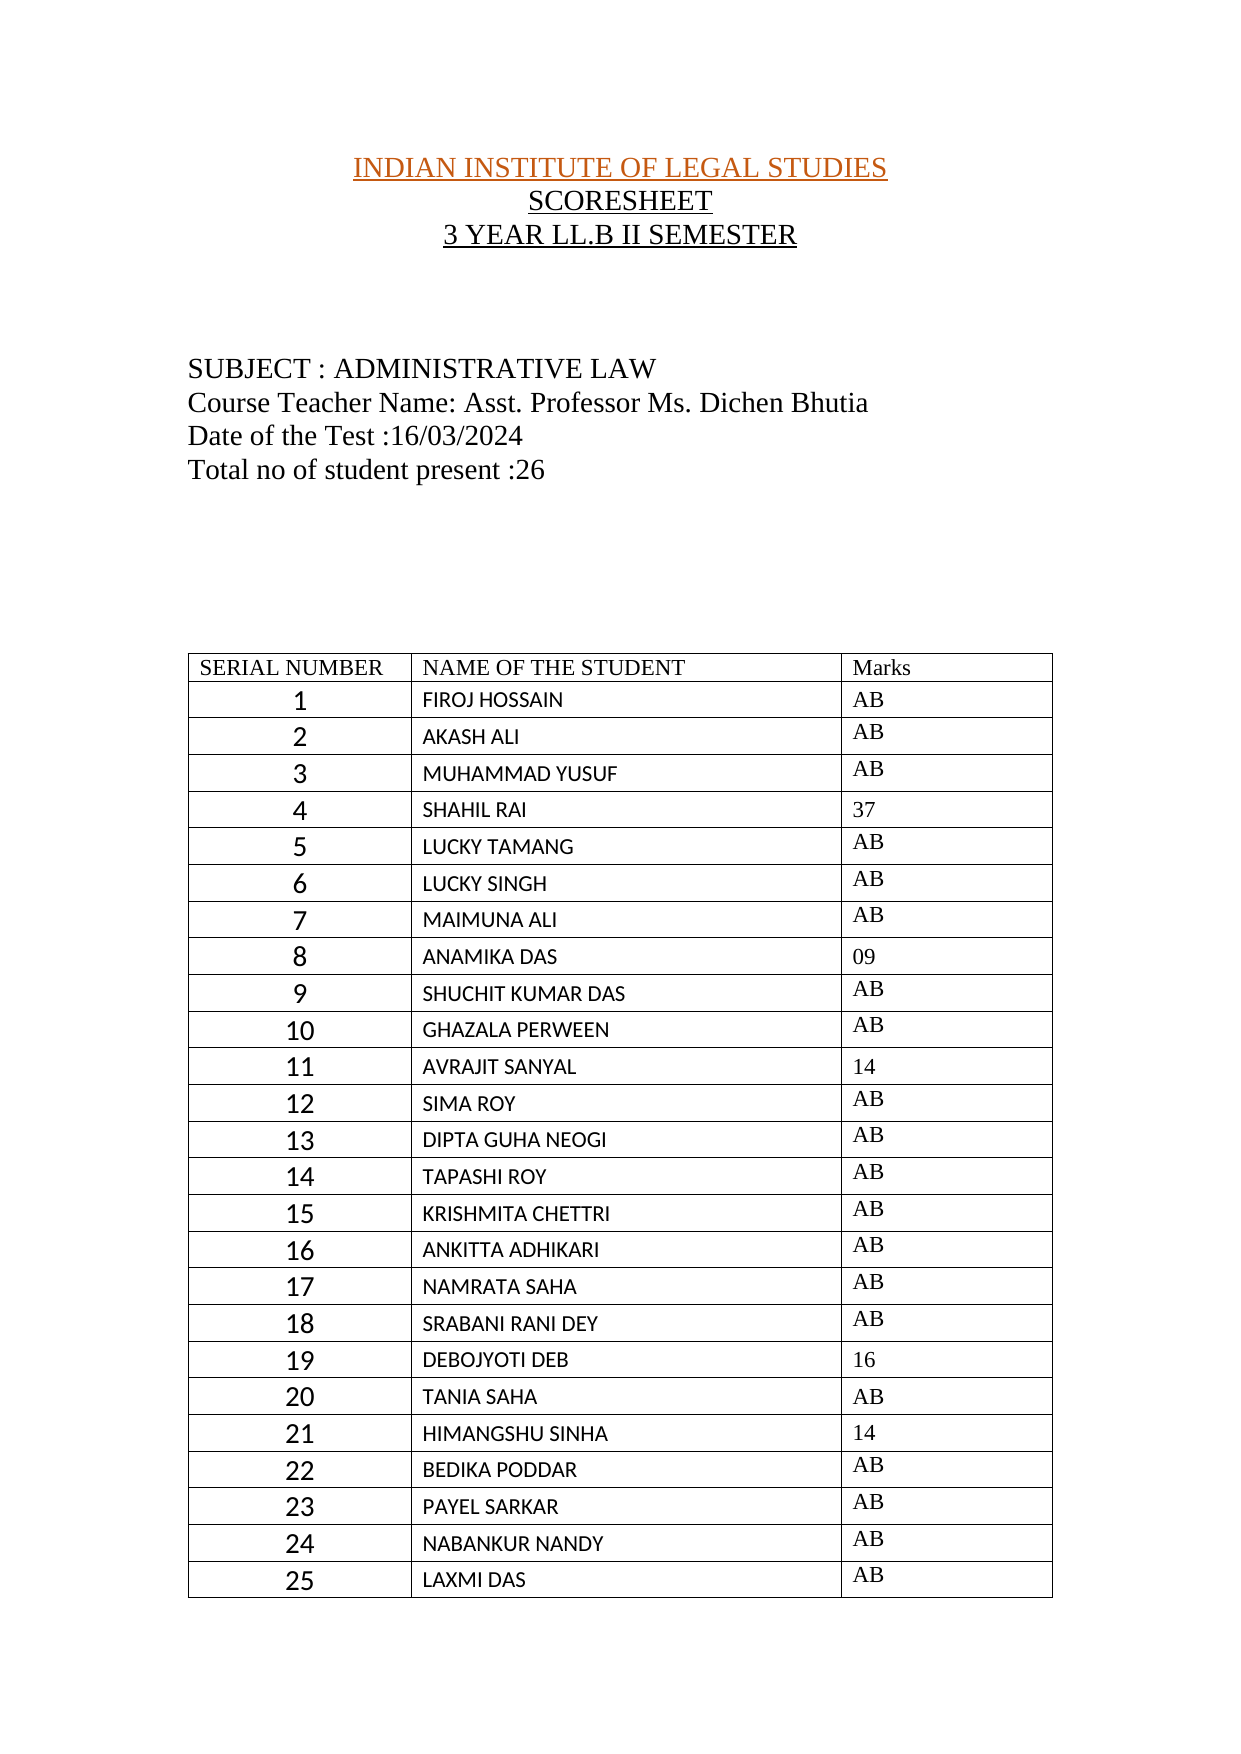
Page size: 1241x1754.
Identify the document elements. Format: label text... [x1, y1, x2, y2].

table_cell AKASH ALI [412, 718, 841, 754]
table_cell AB [842, 865, 1052, 901]
table_cell AB [842, 1488, 1052, 1524]
table_cell BEDIKA PODDAR [412, 1452, 841, 1487]
table_cell MAIMUNA ALI [412, 902, 841, 937]
table_cell AB [842, 1195, 1052, 1231]
table_cell MUHAMMAD YUSUF [412, 755, 841, 791]
table_cell PAYEL SARKAR [412, 1488, 841, 1524]
table_cell 10 [189, 1012, 411, 1047]
table_cell TANIA SAHA [412, 1378, 841, 1414]
table_cell LUCKY SINGH [412, 865, 841, 901]
table_cell AB [842, 1232, 1052, 1267]
table_cell AB [842, 1012, 1052, 1047]
table_cell 7 [189, 902, 411, 937]
table_cell 13 [189, 1122, 411, 1157]
table_cell AB [842, 1158, 1052, 1194]
table_cell ANKITTA ADHIKARI [412, 1232, 841, 1267]
table_cell AB [842, 755, 1052, 791]
table_cell 3 [189, 755, 411, 791]
table_cell 37 [842, 792, 1052, 827]
table_cell 25 [189, 1562, 411, 1597]
table_cell AB [842, 1562, 1052, 1597]
table_cell 15 [189, 1195, 411, 1231]
table_cell AB [842, 718, 1052, 754]
table_cell AB [842, 682, 1052, 717]
table_cell AB [842, 1525, 1052, 1561]
table_cell NAMRATA SAHA [412, 1268, 841, 1304]
table_cell AB [842, 1378, 1052, 1414]
table_cell AB [842, 1305, 1052, 1341]
table_cell SHUCHIT KUMAR DAS [412, 975, 841, 1011]
text INDIAN INSTITUTE OF LEGAL STUDIES [187, 150, 1053, 183]
text Total no of student present :26 [187, 452, 1053, 485]
table_cell AB [842, 1268, 1052, 1304]
table_cell 21 [189, 1415, 411, 1451]
table_cell LUCKY TAMANG [412, 828, 841, 864]
table_cell 11 [189, 1048, 411, 1084]
table_cell AB [842, 975, 1052, 1011]
table_cell HIMANGSHU SINHA [412, 1415, 841, 1451]
table_cell SHAHIL RAI [412, 792, 841, 827]
table_cell 23 [189, 1488, 411, 1524]
table_cell 14 [842, 1048, 1052, 1084]
table_cell TAPASHI ROY [412, 1158, 841, 1194]
table_cell 14 [842, 1415, 1052, 1451]
table_cell 18 [189, 1305, 411, 1341]
table_header Marks [842, 654, 1052, 681]
text 3 YEAR LL.B II SEMESTER [187, 217, 1053, 251]
table_cell FIROJ HOSSAIN [412, 682, 841, 717]
table_cell 1 [189, 682, 411, 717]
table_cell 16 [189, 1232, 411, 1267]
table_header SERIAL NUMBER [189, 654, 411, 681]
table_cell 20 [189, 1378, 411, 1414]
table_cell AB [842, 902, 1052, 937]
table_cell DEBOJYOTI DEB [412, 1342, 841, 1377]
table_cell 9 [189, 975, 411, 1011]
table_cell 16 [842, 1342, 1052, 1377]
table_cell 6 [189, 865, 411, 901]
table_cell 12 [189, 1085, 411, 1121]
table_cell 22 [189, 1452, 411, 1487]
text Course Teacher Name: Asst. Professor Ms. Dichen Bhutia [187, 385, 1053, 418]
table_cell AB [842, 1452, 1052, 1487]
table_cell 17 [189, 1268, 411, 1304]
table_cell KRISHMITA CHETTRI [412, 1195, 841, 1231]
table_cell SIMA ROY [412, 1085, 841, 1121]
table_cell 5 [189, 828, 411, 864]
table_cell 09 [842, 938, 1052, 974]
table_cell NABANKUR NANDY [412, 1525, 841, 1561]
table_cell LAXMI DAS [412, 1562, 841, 1597]
table_cell 4 [189, 792, 411, 827]
table_header NAME OF THE STUDENT [412, 654, 841, 681]
text SUBJECT : ADMINISTRATIVE LAW [187, 351, 1053, 385]
table_cell SRABANI RANI DEY [412, 1305, 841, 1341]
table_cell 24 [189, 1525, 411, 1561]
table_cell DIPTA GUHA NEOGI [412, 1122, 841, 1157]
text SCORESHEET [187, 183, 1053, 217]
text Date of the Test :16/03/2024 [187, 418, 1053, 452]
table_cell 2 [189, 718, 411, 754]
table_cell AB [842, 1085, 1052, 1121]
table_cell 19 [189, 1342, 411, 1377]
table_cell 14 [189, 1158, 411, 1194]
table_cell ANAMIKA DAS [412, 938, 841, 974]
table_cell AVRAJIT SANYAL [412, 1048, 841, 1084]
table_cell AB [842, 828, 1052, 864]
table_cell 8 [189, 938, 411, 974]
table_cell AB [842, 1122, 1052, 1157]
table_cell GHAZALA PERWEEN [412, 1012, 841, 1047]
